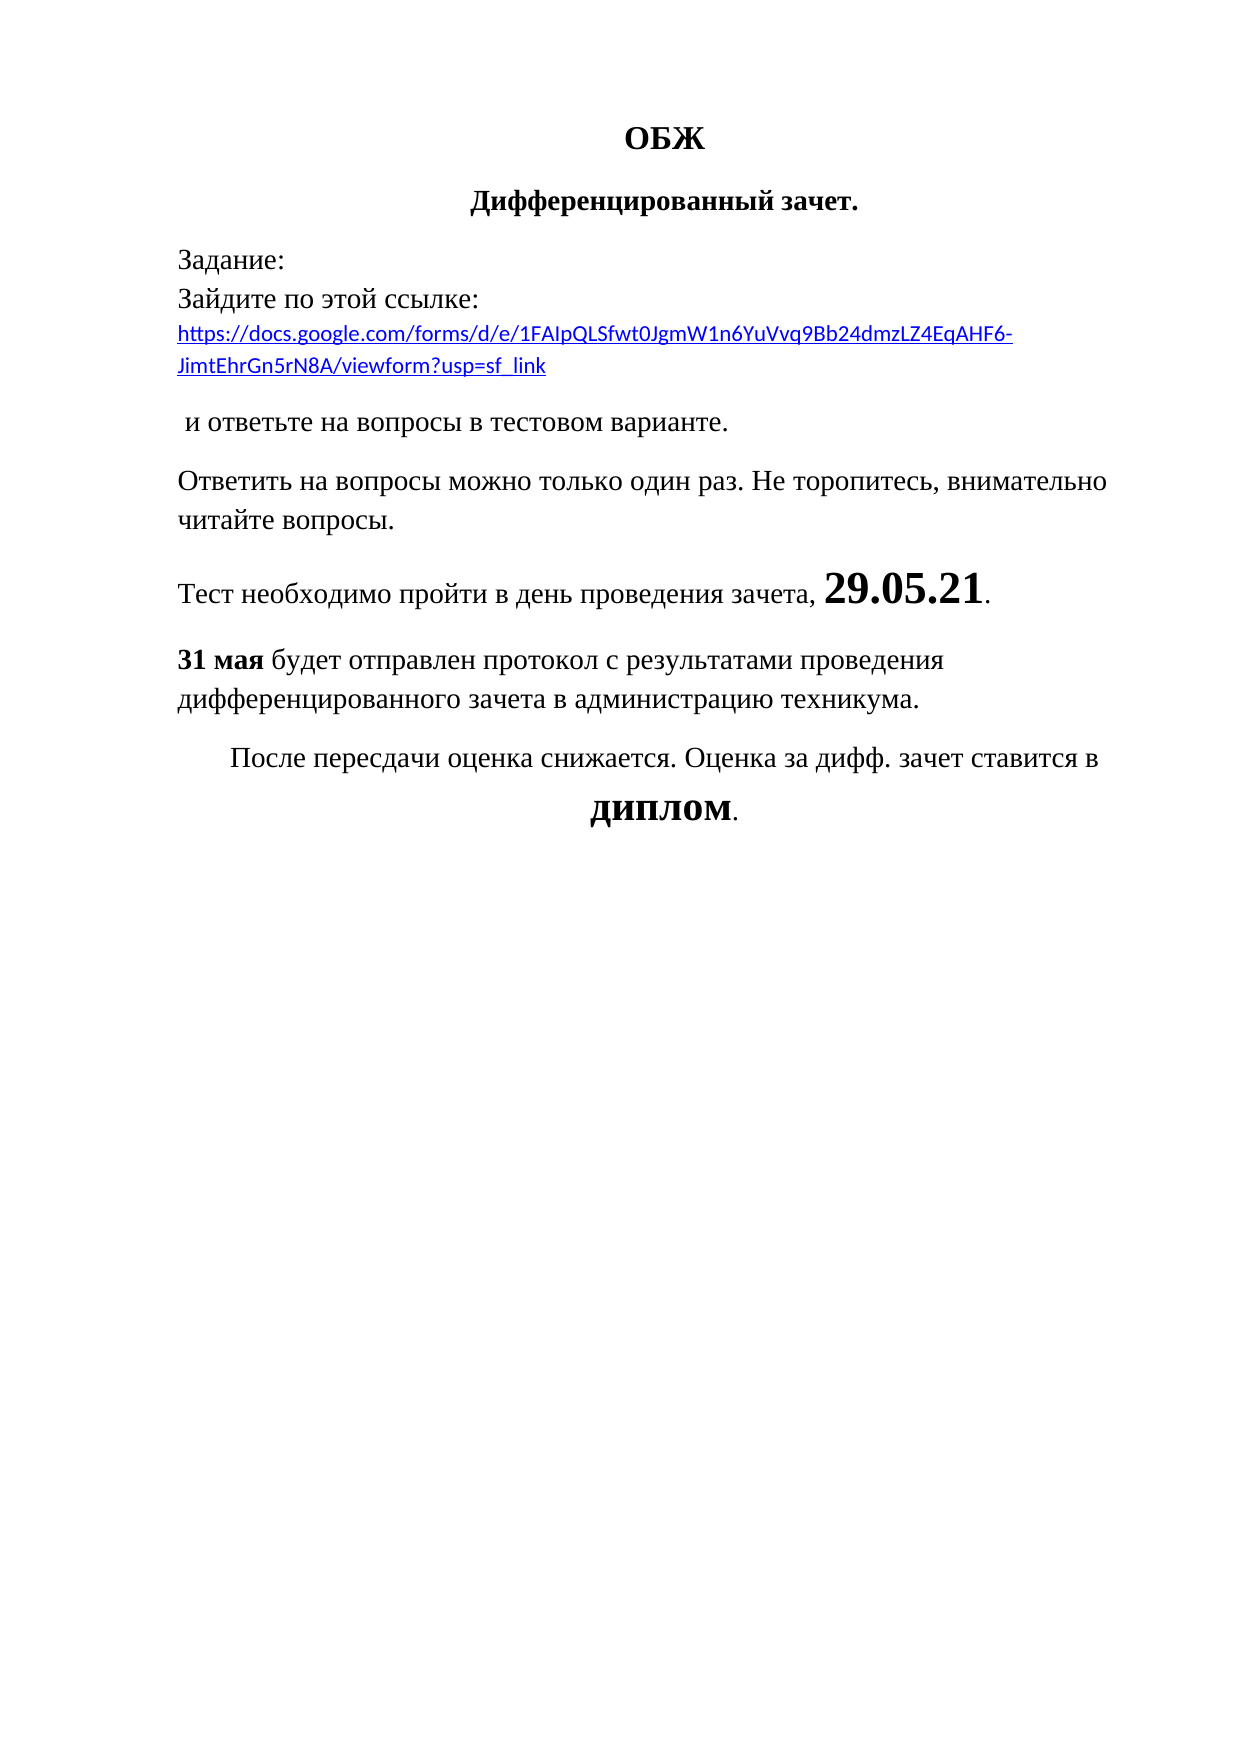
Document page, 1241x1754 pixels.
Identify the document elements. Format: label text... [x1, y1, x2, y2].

text Дифференцированный зачет. [177, 183, 1152, 217]
text и ответьте на вопросы в тестовом варианте. [177, 404, 1152, 437]
text ОБЖ [177, 118, 1152, 156]
text 31 мая будет отправлен протокол с результатами проведения дифференцированного зачета в администрацию техникума. [177, 642, 1152, 714]
text Задание: Зайдите по этой ссылке: https://docs.google.com/forms/d/e/1FAIpQLSfwt0JgmW1n6YuVvq9Bb24dmzLZ4EqAHF6-JimtEhrGn5rN8A/viewform?usp=sf_link [177, 242, 1152, 379]
text Тест необходимо пройти в день проведения зачета, 29.05.21. [177, 561, 1152, 614]
text Ответить на вопросы можно только один раз. Не торопитесь, внимательно читайте вопросы. [177, 463, 1152, 535]
text После пересдачи оценка снижается. Оценка за дифф. зачет ставится в диплом. [177, 740, 1152, 829]
